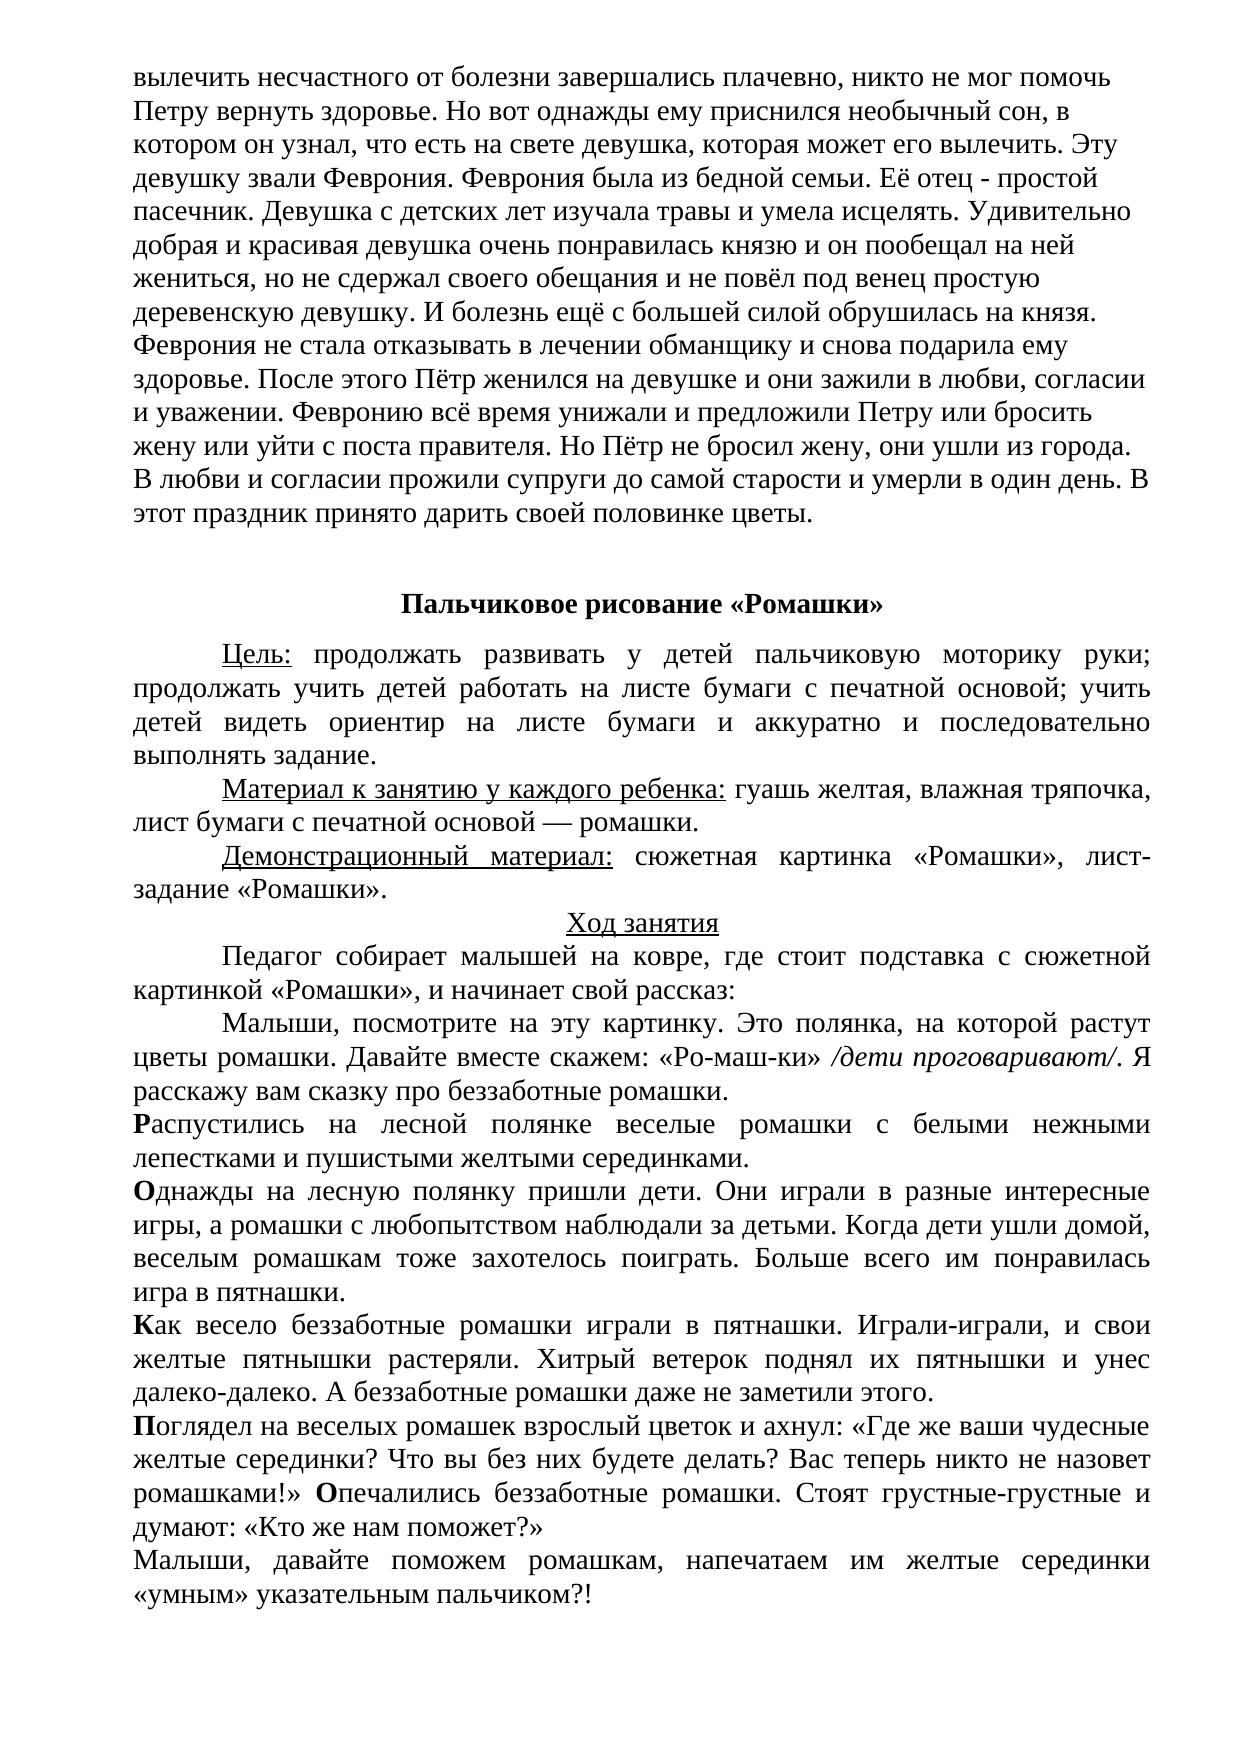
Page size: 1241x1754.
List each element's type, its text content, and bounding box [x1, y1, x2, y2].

text Демонстрационный материал: сюжетная картинка «Ромашки», лист-задание «Ромашки». [133, 838, 1152, 905]
text Малыши, давайте поможем ромашкам, напечатаем им желтые серединки «умным» указательным пальчиком?! [133, 1542, 1152, 1609]
text Ход занятия [133, 905, 1152, 938]
text Материал к занятию у каждого ребенка: гуашь желтая, влажная тряпочка, лист бумаги с печатной основой — ромашки. [133, 771, 1152, 838]
text Однажды на лесную полянку пришли дети. Они играли в разные интересные игры, а ромашки с любопытством наблюдали за детьми. Когда дети ушли домой, веселым ромашкам тоже захотелось поиграть. Больше всего им понравилась игра в пятнашки. [133, 1173, 1152, 1307]
text Пальчиковое рисование «Ромашки» [133, 586, 1152, 620]
text Как весело беззаботные ромашки играли в пятнашки. Играли-играли, и свои желтые пятнышки растеряли. Хитрый ветерок поднял их пятнышки и унес далеко-далеко. А беззаботные ромашки даже не заметили этого. [133, 1307, 1152, 1408]
text Цель: продолжать развивать у детей пальчиковую моторику руки; продолжать учить детей работать на листе бумаги с печатной основой; учить детей видеть ориентир на листе бумаги и аккуратно и последовательно выполнять задание. [133, 637, 1152, 771]
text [133, 59, 1152, 529]
text Поглядел на веселых ромашек взрослый цветок и ахнул: «Где же ваши чудесные желтые серединки? Что вы без них будете делать? Вас теперь никто не назовет ромашками!» Опечалились беззаботные ромашки. Стоят грустные-грустные и думают: «Кто же нам поможет?» [133, 1408, 1152, 1542]
text Педагог собирает малышей на ковре, где стоит подставка с сюжетной картинкой «Ромашки», и начинает свой рассказ: [133, 938, 1152, 1006]
text Малыши, посмотрите на эту картинку. Это полянка, на которой растут цветы ромашки. Давайте вместе скажем: «Ро-маш-ки» /дети проговаривают/. Я расскажу вам сказку про беззаботные ромашки. [133, 1006, 1152, 1106]
text Распустились на лесной полянке веселые ромашки с белыми нежными лепестками и пушистыми желтыми серединками. [133, 1106, 1152, 1173]
